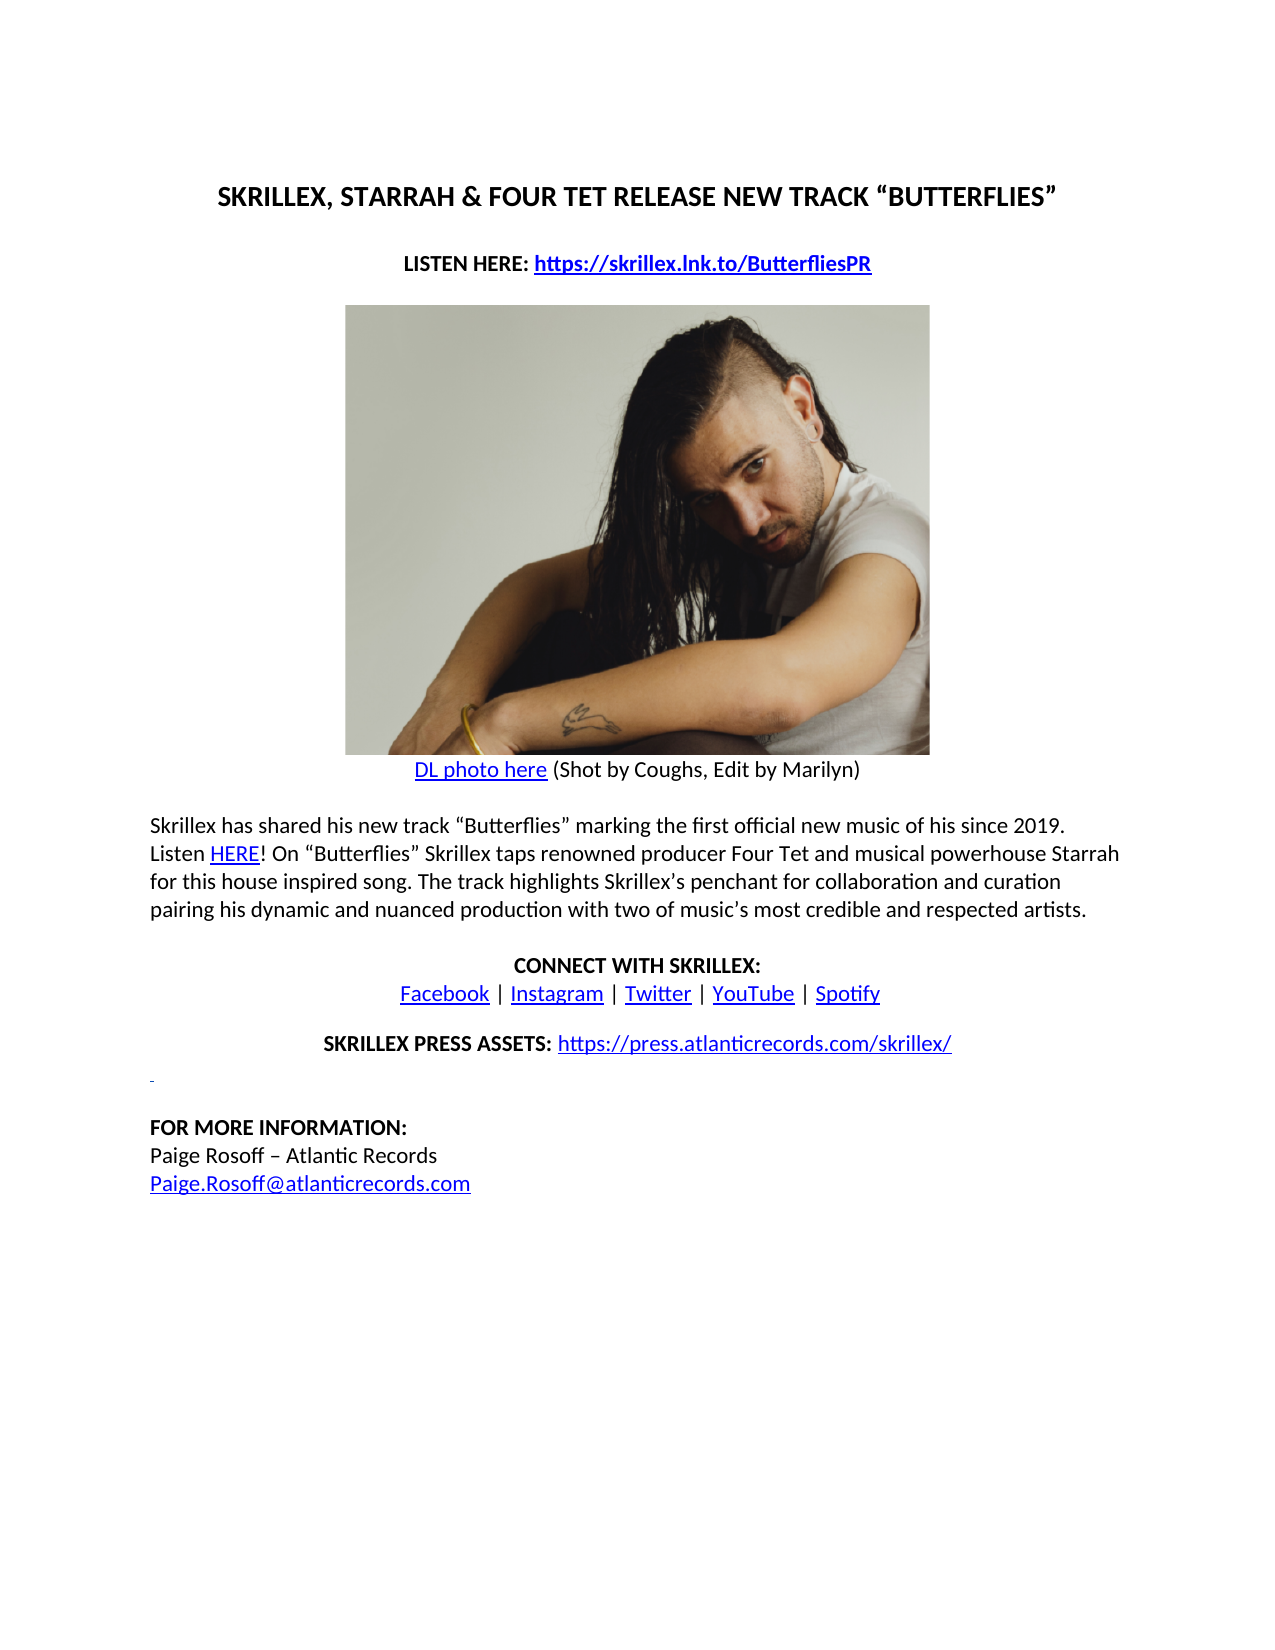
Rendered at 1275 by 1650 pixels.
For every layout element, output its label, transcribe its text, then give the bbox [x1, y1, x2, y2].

text SKRILLEX, STARRAH & FOUR TET RELEASE NEW TRACK “BUTTERFLIES” [150, 178, 1125, 214]
text LISTEN HERE: https://skrillex.lnk.to/ButterfliesPR [150, 249, 1125, 277]
text SKRILLEX PRESS ASSETS: https://press.atlanticrecords.com/skrillex/ [150, 1029, 1125, 1057]
text FOR MORE INFORMATION: [150, 1113, 1125, 1141]
text DL photo here (Shot by Coughs, Edit by Marilyn) [150, 755, 1125, 783]
text Skrillex has shared his new track “Butterflies” marking the first official new music of his since 2019. Listen HERE! On “Butterflies” Skrillex taps renowned producer Four Tet and musical powerhouse Starrah for this house inspired song. The track highlights Skrillex’s penchant for collaboration and curation pairing his dynamic and nuanced production with two of music’s most credible and respected artists. [150, 811, 1125, 923]
text Paige.Rosoff@atlanticrecords.com [150, 1169, 1125, 1197]
text Paige Rosoff – Atlantic Records [150, 1141, 1125, 1169]
picture [345, 305, 930, 755]
text CONNECT WITH SKRILLEX: [150, 951, 1125, 979]
text Facebook | Instagram | Twitter | YouTube | Spotify [150, 979, 1125, 1007]
